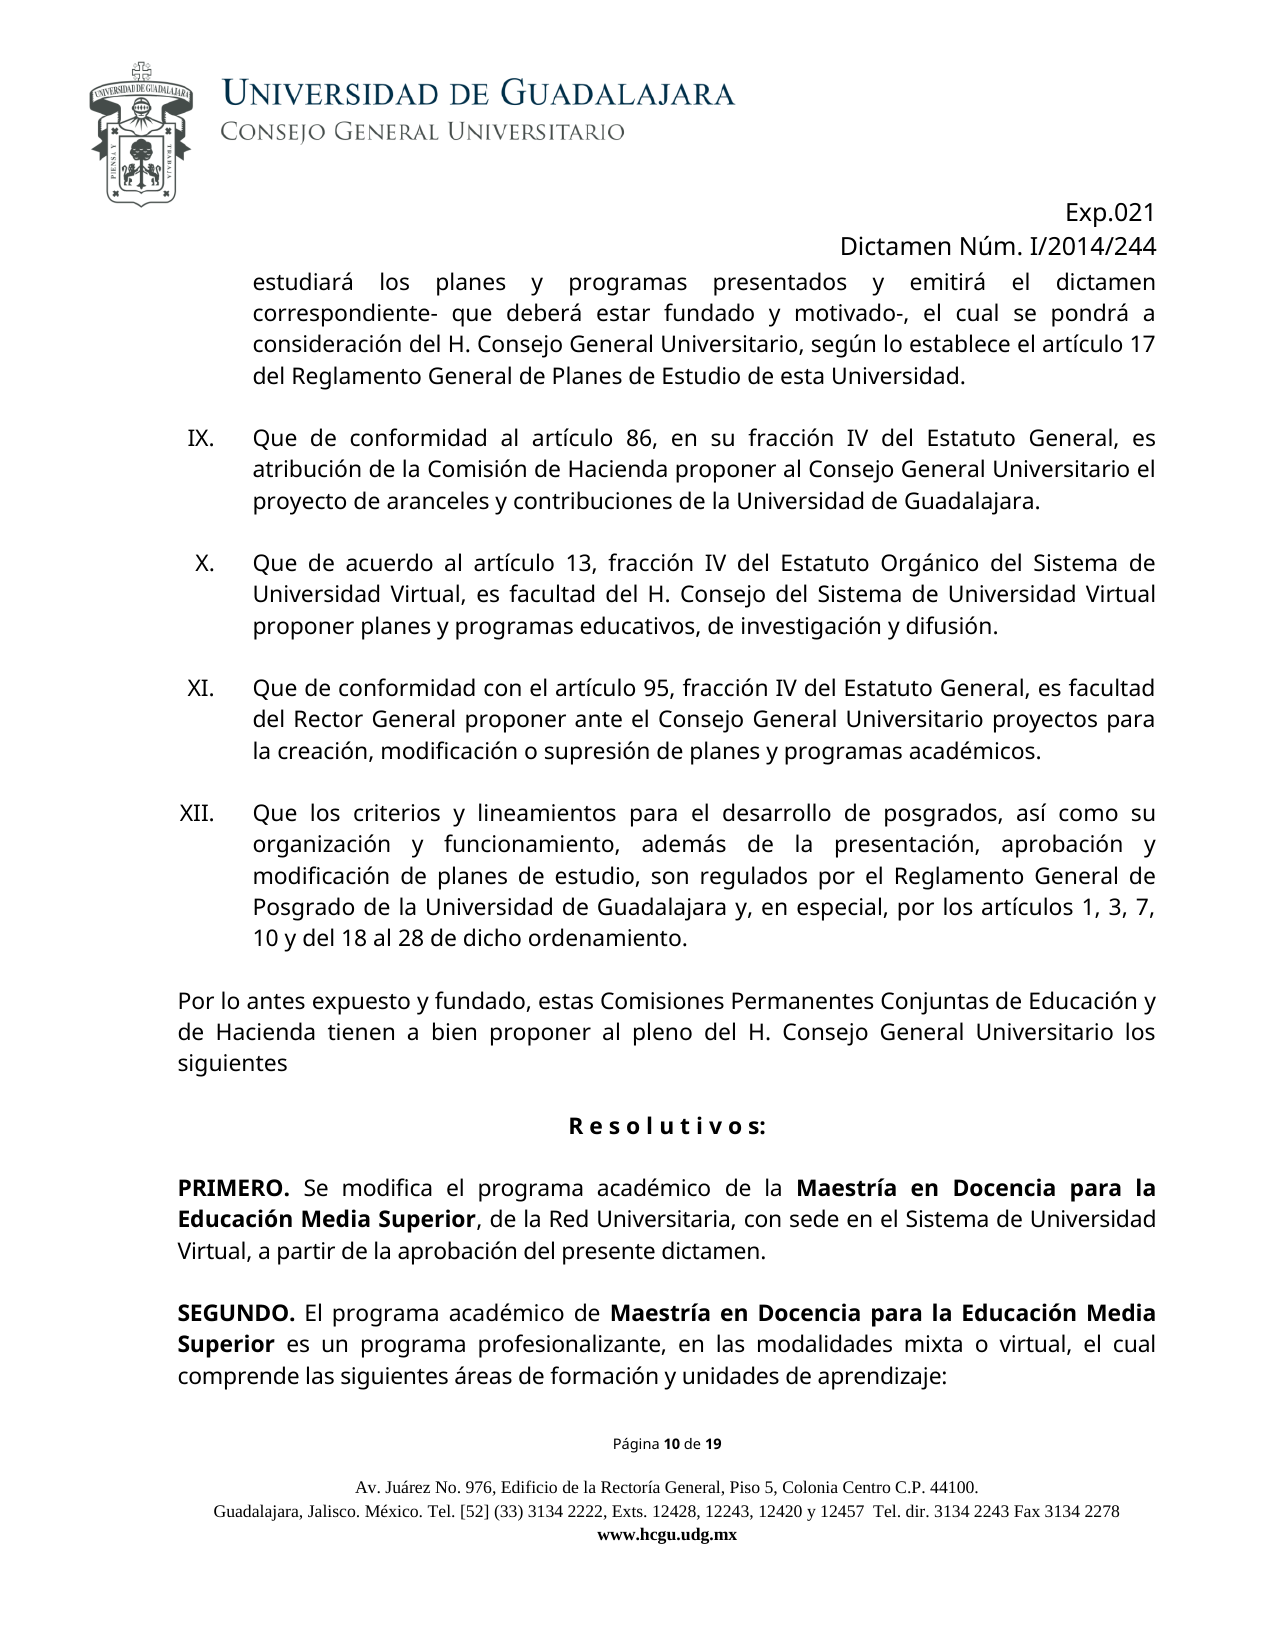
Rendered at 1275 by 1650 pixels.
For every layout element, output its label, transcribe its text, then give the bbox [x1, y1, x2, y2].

text PRIMERO. Se modifica el programa académico de la Maestría en Docencia para la Educación Media Superior, de la Red Universitaria, con sede en el Sistema de Universidad Virtual, a partir de la aprobación del presente dictamen. [177, 1172, 1157, 1266]
list Que de conformidad al artículo 86, en su fracción IV del Estatuto General, es atribución de la Comisión de Hacienda proponer al Consejo General Universitario el proyecto de aranceles y contribuciones de la Universidad de Guadalajara. [215, 422, 1157, 516]
text R e s o l u t i v o s: [177, 1109, 1157, 1141]
text SEGUNDO. El programa académico de Maestría en Docencia para la Educación Media Superior es un programa profesionalizante, en las modalidades mixta o virtual, el cual comprende las siguientes áreas de formación y unidades de aprendizaje: [177, 1297, 1157, 1391]
list Que de conformidad con el artículo 95, fracción IV del Estatuto General, es facultad del Rector General proponer ante el Consejo General Universitario proyectos para la creación, modificación o supresión de planes y programas académicos. [215, 672, 1157, 766]
text Por lo antes expuesto y fundado, estas Comisiones Permanentes Conjuntas de Educación y de Hacienda tienen a bien proponer al pleno del H. Consejo General Universitario los siguientes [177, 984, 1157, 1078]
picture [1, 1, 1274, 268]
list Que de acuerdo al artículo 13, fracción IV del Estatuto Orgánico del Sistema de Universidad Virtual, es facultad del H. Consejo del Sistema de Universidad Virtual proponer planes y programas educativos, de investigación y difusión. [215, 547, 1157, 641]
list Que los criterios y lineamientos para el desarrollo de posgrados, así como su organización y funcionamiento, además de la presentación, aprobación y modificación de planes de estudio, son regulados por el Reglamento General de Posgrado de la Universidad de Guadalajara y, en especial, por los artículos 1, 3, 7, 10 y del 18 al 28 de dicho ordenamiento. [215, 797, 1157, 953]
